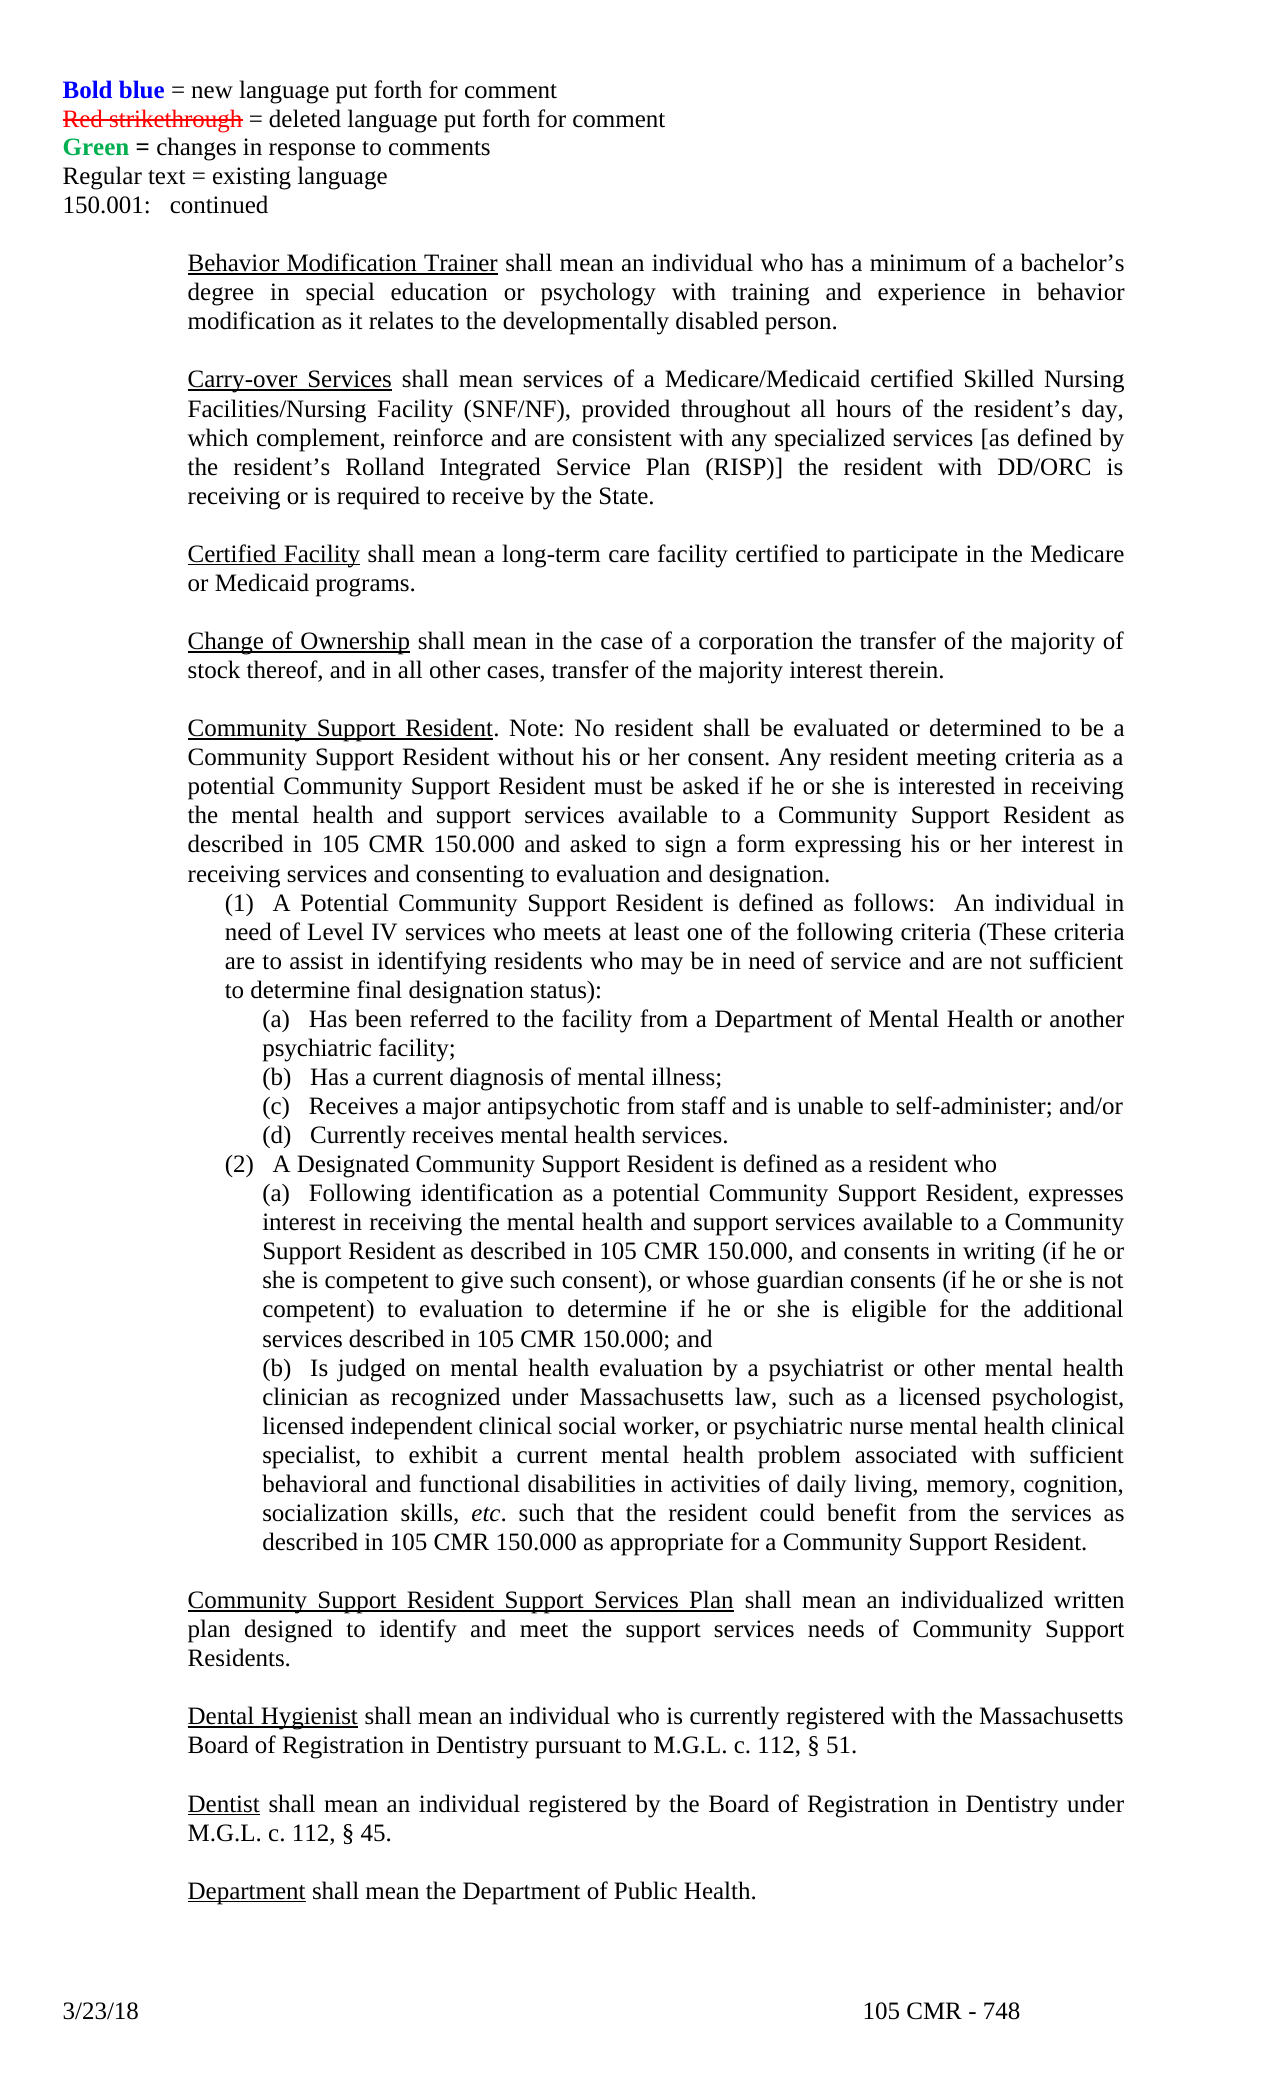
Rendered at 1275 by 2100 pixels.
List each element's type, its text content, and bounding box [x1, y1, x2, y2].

text (a) Has been referred to the facility from a Department of Mental Health or another psychiatric facility; [262, 1004, 1125, 1062]
text Dentist shall mean an individual registered by the Board of Registration in Dentistry under M.G.L. c. 112, § 45. [187, 1789, 1125, 1847]
text (a) Following identification as a potential Community Support Resident, expresses interest in receiving the mental health and support services available to a Community Support Resident as described in 105 CMR 150.000, and consents in writing (if he or she is competent to give such consent), or whose guardian consents (if he or she is not competent) to evaluation to determine if he or she is eligible for the additional services described in 105 CMR 150.000; and [262, 1178, 1125, 1353]
text Community Support Resident. Note: No resident shall be evaluated or determined to be a Community Support Resident without his or her consent. Any resident meeting criteria as a potential Community Support Resident must be asked if he or she is interested in receiving the mental health and support services available to a Community Support Resident as described in 105 CMR 150.000 and asked to sign a form expressing his or her interest in receiving services and consenting to evaluation and designation. [187, 713, 1125, 888]
text (c) Receives a major antipsychotic from staff and is unable to self-administer; and/or [262, 1091, 1125, 1120]
text Change of Ownership shall mean in the case of a corporation the transfer of the majority of stock thereof, and in all other cases, transfer of the majority interest therein. [187, 626, 1125, 684]
text Community Support Resident Support Services Plan shall mean an individualized written plan designed to identify and meet the support services needs of Community Support Residents. [187, 1585, 1125, 1672]
text (b) Has a current diagnosis of mental illness; [262, 1062, 1125, 1091]
text Carry-over Services shall mean services of a Medicare/Medicaid certified Skilled Nursing Facilities/Nursing Facility (SNF/NF), provided throughout all hours of the resident’s day, which complement, reinforce and are consistent with any specialized services [as defined by the resident’s Rolland Integrated Service Plan (RISP)] the resident with DD/ORC is receiving or is required to receive by the State. [187, 365, 1125, 510]
text Dental Hygienist shall mean an individual who is currently registered with the Massachusetts Board of Registration in Dentistry pursuant to M.G.L. c. 112, § 51. [187, 1702, 1125, 1760]
text Department shall mean the Department of Public Health. [187, 1876, 1125, 1905]
text (2) A Designated Community Support Resident is defined as a resident who [224, 1149, 1125, 1178]
text Behavior Modification Trainer shall mean an individual who has a minimum of a bachelor’s degree in special education or psychology with training and experience in behavior modification as it relates to the developmentally disabled person. [187, 248, 1125, 336]
text Certified Facility shall mean a long-term care facility certified to participate in the Medicare or Medicaid programs. [187, 539, 1125, 597]
text (1) A Potential Community Support Resident is defined as follows: An individual in need of Level IV services who meets at least one of the following criteria (These criteria are to assist in identifying residents who may be in need of service and are not sufficient to determine final designation status): [224, 888, 1125, 1004]
text 150.001: continued [62, 190, 1125, 219]
text (d) Currently receives mental health services. [262, 1120, 1125, 1149]
text (b) Is judged on mental health evaluation by a psychiatrist or other mental health clinician as recognized under Massachusetts law, such as a licensed psychologist, licensed independent clinical social worker, or psychiatric nurse mental health clinical specialist, to exhibit a current mental health problem associated with sufficient behavioral and functional disabilities in activities of daily living, memory, cognition, socialization skills, etc. such that the resident could benefit from the services as described in 105 CMR 150.000 as appropriate for a Community Support Resident. [262, 1353, 1125, 1556]
